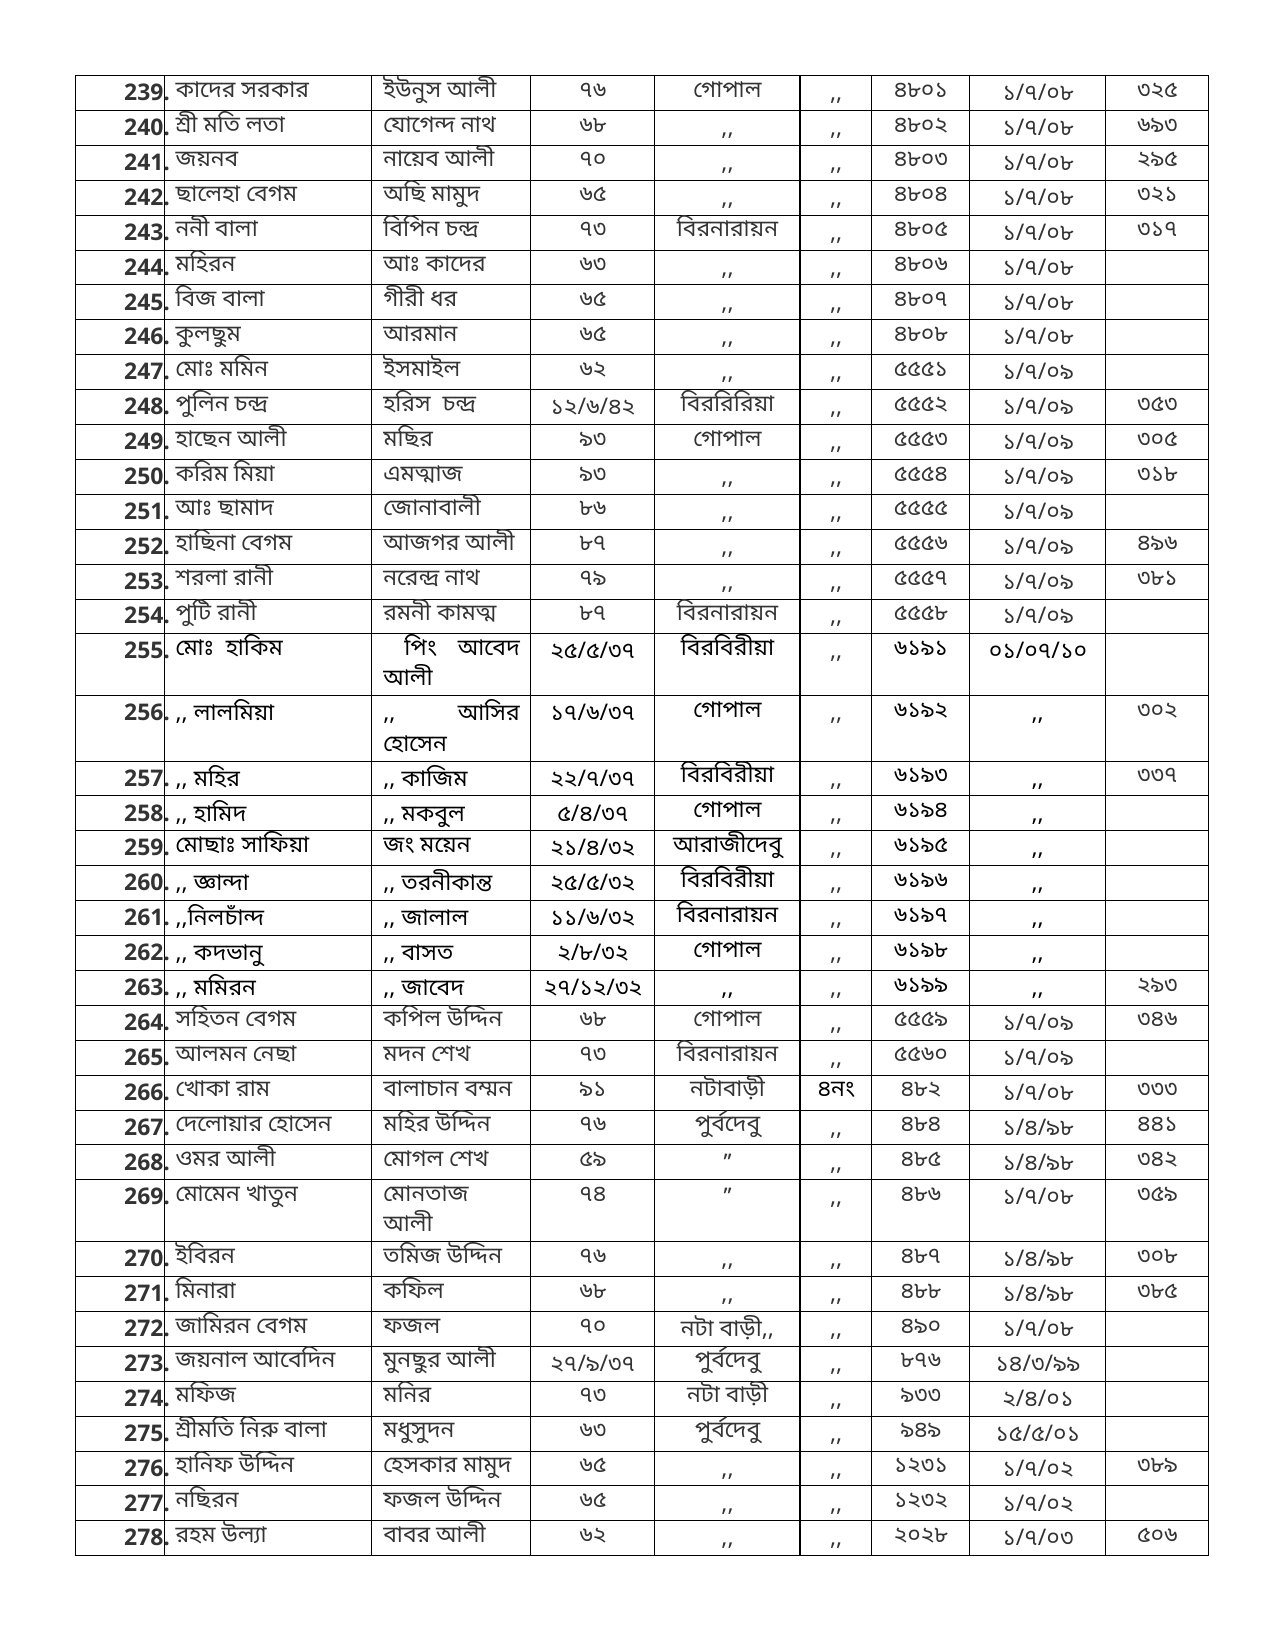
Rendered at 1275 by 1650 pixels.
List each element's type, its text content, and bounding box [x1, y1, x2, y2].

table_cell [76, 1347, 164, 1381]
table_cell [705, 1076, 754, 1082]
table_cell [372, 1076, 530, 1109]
table_cell ১/৭/০৮ [970, 251, 1105, 284]
table_cell ,, [970, 866, 1105, 900]
table_cell গোপাল [655, 425, 799, 459]
table_cell জং ময়েন [372, 831, 530, 865]
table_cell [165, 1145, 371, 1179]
table_cell ৬৯৩ [1106, 111, 1208, 145]
table_cell ,, [801, 565, 871, 598]
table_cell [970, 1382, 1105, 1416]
table_cell [1106, 866, 1208, 900]
table_cell ৪৮০১ [872, 76, 969, 110]
table_cell বিরবিরীয়া [655, 634, 799, 695]
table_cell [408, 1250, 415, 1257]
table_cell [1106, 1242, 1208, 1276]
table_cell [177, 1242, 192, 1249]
table_cell ১/৭/০৯ [970, 460, 1105, 494]
table_cell বিরনারায়ন [655, 901, 799, 935]
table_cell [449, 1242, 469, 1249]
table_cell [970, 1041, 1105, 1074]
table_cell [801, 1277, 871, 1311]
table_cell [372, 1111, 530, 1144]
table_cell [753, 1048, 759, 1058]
table_cell ১/৭/০৮ [970, 111, 1105, 145]
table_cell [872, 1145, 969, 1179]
table_cell ৬৫ [531, 320, 654, 354]
table_cell জোনাবালী [372, 495, 530, 529]
table_cell শরলা রানী [165, 565, 371, 598]
table_cell [76, 831, 164, 865]
table_cell ,, হামিদ [165, 796, 371, 830]
table_cell অছি মামুদ [372, 181, 530, 214]
table_cell করিম মিয়া [165, 460, 371, 494]
table_cell বিরনারায়ন [655, 216, 799, 249]
table_cell ,, [801, 216, 871, 249]
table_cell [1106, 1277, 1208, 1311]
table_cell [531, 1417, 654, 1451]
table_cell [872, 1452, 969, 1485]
table_cell [76, 390, 164, 424]
table_cell ১/৭/০৯ [970, 355, 1105, 389]
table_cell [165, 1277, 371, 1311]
table_cell [1106, 936, 1208, 970]
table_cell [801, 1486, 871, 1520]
table_cell ,, [970, 936, 1105, 970]
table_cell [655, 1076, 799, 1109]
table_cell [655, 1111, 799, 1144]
table_cell মোঃ মমিন [165, 355, 371, 389]
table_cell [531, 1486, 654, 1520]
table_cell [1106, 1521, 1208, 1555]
table_cell ৪৮০৮ [872, 320, 969, 354]
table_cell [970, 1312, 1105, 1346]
table_cell ,, বাসত [372, 936, 530, 970]
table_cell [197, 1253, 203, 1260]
table_cell গোপাল [655, 76, 799, 110]
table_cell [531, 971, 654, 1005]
table_cell ,, [970, 762, 1105, 795]
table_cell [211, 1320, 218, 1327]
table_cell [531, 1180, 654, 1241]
table_cell ,, [970, 696, 1105, 761]
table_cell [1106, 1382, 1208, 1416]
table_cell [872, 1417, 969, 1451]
table_cell আজগর আলী [372, 530, 530, 563]
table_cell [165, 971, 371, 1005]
table_cell [76, 600, 164, 633]
table_cell [76, 216, 164, 249]
table_cell ২৯৫ [1106, 146, 1208, 180]
table_cell ১/৭/০৮ [970, 146, 1105, 180]
table_cell ৬১৯৫ [872, 831, 969, 865]
table_cell শ্রী মতি লতা [165, 111, 371, 145]
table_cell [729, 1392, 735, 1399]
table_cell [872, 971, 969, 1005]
table_cell ,, [801, 696, 871, 761]
table_cell ২২/৭/৩৭ [531, 762, 654, 795]
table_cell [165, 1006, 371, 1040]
table_cell গোপাল [655, 796, 799, 830]
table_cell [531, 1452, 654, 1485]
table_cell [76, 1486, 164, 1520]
table_cell [1106, 831, 1208, 865]
table_cell ৫৫৫২ [872, 390, 969, 424]
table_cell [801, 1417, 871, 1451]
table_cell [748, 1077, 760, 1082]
table_cell [1106, 320, 1208, 354]
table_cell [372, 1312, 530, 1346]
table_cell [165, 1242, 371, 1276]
table_cell ৩৫৩ [1106, 390, 1208, 424]
table_cell ছালেহা বেগম [165, 181, 371, 214]
table_cell ,, [801, 796, 871, 830]
table_cell নায়েব আলী [372, 146, 530, 180]
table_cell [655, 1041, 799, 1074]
table_cell ৪৮০৩ [872, 146, 969, 180]
table_cell ৮৭ [531, 600, 654, 633]
table_cell ,, [801, 111, 871, 145]
table_cell ,, [801, 355, 871, 389]
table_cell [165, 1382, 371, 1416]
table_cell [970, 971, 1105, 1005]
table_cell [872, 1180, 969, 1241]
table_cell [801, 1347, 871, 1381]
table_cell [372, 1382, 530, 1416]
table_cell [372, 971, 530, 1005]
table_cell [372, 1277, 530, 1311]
table_cell আরাজীদেবু [655, 831, 799, 865]
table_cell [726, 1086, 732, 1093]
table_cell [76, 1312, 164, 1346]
table_cell ৬৩ [531, 251, 654, 284]
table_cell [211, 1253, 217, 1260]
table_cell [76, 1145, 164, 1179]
table_cell ,, [801, 251, 871, 284]
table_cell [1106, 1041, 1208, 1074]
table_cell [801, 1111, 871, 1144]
table_cell [1106, 355, 1208, 389]
table_cell [76, 111, 164, 145]
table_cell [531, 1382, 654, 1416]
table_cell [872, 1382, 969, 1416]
table_cell ৯৩ [531, 460, 654, 494]
table_cell ,, [801, 76, 871, 110]
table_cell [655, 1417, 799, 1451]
table_cell ০১/০৭/১০ [970, 634, 1105, 695]
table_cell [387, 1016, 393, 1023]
table_cell ইসমাইল [372, 355, 530, 389]
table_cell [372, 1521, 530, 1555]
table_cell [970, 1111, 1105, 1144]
table_cell ১১/৬/৩২ [531, 901, 654, 935]
table_cell ৩৩৭ [1106, 762, 1208, 795]
table_cell [76, 796, 164, 830]
table_cell ,, [655, 460, 799, 494]
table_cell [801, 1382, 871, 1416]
table_cell ৮৬ [531, 495, 654, 529]
table_cell [76, 251, 164, 284]
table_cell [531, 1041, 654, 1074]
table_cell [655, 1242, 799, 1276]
table_cell বিপিন চন্দ্র [372, 216, 530, 249]
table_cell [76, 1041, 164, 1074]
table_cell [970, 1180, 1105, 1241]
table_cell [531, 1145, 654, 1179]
table_cell ,, লালমিয়া [165, 696, 371, 761]
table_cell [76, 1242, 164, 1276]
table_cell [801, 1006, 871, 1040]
table_cell ,, জ্ঞান্দা [165, 866, 371, 900]
table_cell ৯৩ [531, 425, 654, 459]
table_cell ,,নিলচাঁন্দ [165, 901, 371, 935]
table_cell ৭৬ [531, 76, 654, 110]
table_cell আঃ কাদের [372, 251, 530, 284]
table_cell ৩২১ [1106, 181, 1208, 214]
table_cell কুলছুম [165, 320, 371, 354]
table_cell ৪৮০২ [872, 111, 969, 145]
table_cell [1106, 796, 1208, 830]
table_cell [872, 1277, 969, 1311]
table_cell ৬১৯৬ [872, 866, 969, 900]
table_cell ৫৫৫৫ [872, 495, 969, 529]
table_cell [76, 762, 164, 795]
table_cell ,, [801, 634, 871, 695]
table_cell ,, [655, 146, 799, 180]
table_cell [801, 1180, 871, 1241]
table_cell পুটি রানী [165, 600, 371, 633]
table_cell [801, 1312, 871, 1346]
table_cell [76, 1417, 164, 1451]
table_cell ৬৮ [531, 111, 654, 145]
table_cell [76, 460, 164, 494]
table_cell ,, [655, 285, 799, 319]
table_cell ,, [655, 495, 799, 529]
table_cell [1106, 600, 1208, 633]
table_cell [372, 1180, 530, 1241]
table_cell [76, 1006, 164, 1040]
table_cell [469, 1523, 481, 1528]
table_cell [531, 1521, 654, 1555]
table_cell রমনী কামত্ম [372, 600, 530, 633]
table_cell ,, [801, 831, 871, 865]
table_cell ৭৩ [531, 216, 654, 249]
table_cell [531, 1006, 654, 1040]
table_cell ৫৫৫৩ [872, 425, 969, 459]
table_cell মোঃ হাকিম [165, 634, 371, 695]
table_cell ১/৭/০৮ [970, 76, 1105, 110]
table_cell ২/৮/৩২ [531, 936, 654, 970]
table_cell ,, মকবুল [372, 796, 530, 830]
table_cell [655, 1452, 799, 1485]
table_cell ১২/৬/৪২ [531, 390, 654, 424]
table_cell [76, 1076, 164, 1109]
table_cell ,, [655, 565, 799, 598]
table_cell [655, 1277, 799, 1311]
table_cell [1106, 901, 1208, 935]
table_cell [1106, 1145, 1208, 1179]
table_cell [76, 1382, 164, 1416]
table_cell গোপাল [655, 696, 799, 761]
table_cell ,, [801, 901, 871, 935]
table_cell ৭৯ [531, 565, 654, 598]
table_cell ৫৫৫১ [872, 355, 969, 389]
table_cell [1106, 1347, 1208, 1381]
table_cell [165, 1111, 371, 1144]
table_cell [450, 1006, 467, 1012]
table_cell ৫৫৫৬ [872, 530, 969, 563]
table_cell [76, 76, 164, 110]
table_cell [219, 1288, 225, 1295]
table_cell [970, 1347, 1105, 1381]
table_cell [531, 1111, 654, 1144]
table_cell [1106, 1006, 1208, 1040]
table_cell ১/৭/০৮ [970, 285, 1105, 319]
table_cell ৩৮১ [1106, 565, 1208, 598]
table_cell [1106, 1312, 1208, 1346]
table_cell বিরনারায়ন [655, 600, 799, 633]
table_cell ৫/৪/৩৭ [531, 796, 654, 830]
table_cell আঃ ছামাদ [165, 495, 371, 529]
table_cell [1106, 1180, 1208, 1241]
table_cell [76, 936, 164, 970]
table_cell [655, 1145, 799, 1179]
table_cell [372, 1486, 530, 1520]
table_cell হাছেন আলী [165, 425, 371, 459]
table_cell [76, 530, 164, 563]
table_cell ২৫/৫/৩২ [531, 866, 654, 900]
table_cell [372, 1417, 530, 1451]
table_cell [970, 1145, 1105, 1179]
table_cell জয়নব [165, 146, 371, 180]
table_cell ৬১৯২ [872, 696, 969, 761]
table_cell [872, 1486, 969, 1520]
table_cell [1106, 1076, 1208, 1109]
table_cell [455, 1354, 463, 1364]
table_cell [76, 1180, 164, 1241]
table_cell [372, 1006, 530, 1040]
table_cell [76, 495, 164, 529]
table_cell ৩০২ [1106, 696, 1208, 761]
table_cell ,, [801, 866, 871, 900]
table_cell ২৫/৫/৩৭ [531, 634, 654, 695]
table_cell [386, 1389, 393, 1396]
table_cell ,, [801, 600, 871, 633]
table_cell ,, আসির হোসেন [372, 696, 530, 761]
table_cell [76, 634, 164, 695]
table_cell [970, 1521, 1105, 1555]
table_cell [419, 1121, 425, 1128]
table_cell ,, জালাল [372, 901, 530, 935]
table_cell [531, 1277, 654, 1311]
table_cell [1106, 634, 1208, 695]
table_cell গীরী ধর [372, 285, 530, 319]
table_cell ৬১৯৪ [872, 796, 969, 830]
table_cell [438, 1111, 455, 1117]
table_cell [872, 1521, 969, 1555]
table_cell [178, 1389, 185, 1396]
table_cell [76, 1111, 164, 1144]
table_cell ,, কদভানু [165, 936, 371, 970]
table_cell ,, তরনীকান্ত [372, 866, 530, 900]
table_cell বিরবিরীয়া [655, 866, 799, 900]
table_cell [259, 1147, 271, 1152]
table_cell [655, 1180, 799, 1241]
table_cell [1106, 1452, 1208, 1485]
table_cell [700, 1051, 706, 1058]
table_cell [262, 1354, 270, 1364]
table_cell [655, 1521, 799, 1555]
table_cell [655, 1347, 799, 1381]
table_cell [76, 146, 164, 180]
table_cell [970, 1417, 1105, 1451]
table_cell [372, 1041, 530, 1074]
table_cell [76, 901, 164, 935]
table_cell ৪৮০৫ [872, 216, 969, 249]
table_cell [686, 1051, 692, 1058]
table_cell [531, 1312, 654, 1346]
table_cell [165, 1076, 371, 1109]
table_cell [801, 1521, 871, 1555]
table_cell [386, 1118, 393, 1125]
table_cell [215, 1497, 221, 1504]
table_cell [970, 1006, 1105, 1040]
table_cell ১/৭/০৯ [970, 565, 1105, 598]
table_cell ৩০৫ [1106, 425, 1208, 459]
table_cell ,, [801, 425, 871, 459]
table_cell বিররিরিয়া [655, 390, 799, 424]
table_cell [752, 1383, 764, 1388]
table_cell ৬২ [531, 355, 654, 389]
table_cell [76, 181, 164, 214]
table_cell ১/৭/০৯ [970, 425, 1105, 459]
table_cell ,, [801, 390, 871, 424]
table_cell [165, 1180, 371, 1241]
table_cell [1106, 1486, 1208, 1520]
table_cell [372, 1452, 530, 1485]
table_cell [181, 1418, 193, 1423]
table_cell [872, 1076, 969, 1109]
table_cell ,, [655, 181, 799, 214]
table_cell ,, [970, 831, 1105, 865]
table_cell ৬১৯৭ [872, 901, 969, 935]
table_cell [1106, 495, 1208, 529]
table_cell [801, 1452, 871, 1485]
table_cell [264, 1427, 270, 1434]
table_cell ১/৭/০৮ [970, 181, 1105, 214]
table_cell ৮৭ [531, 530, 654, 563]
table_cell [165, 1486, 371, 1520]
table_cell ১/৭/০৮ [970, 216, 1105, 249]
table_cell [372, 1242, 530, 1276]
table_cell ৪৮০৪ [872, 181, 969, 214]
table_cell [1106, 285, 1208, 319]
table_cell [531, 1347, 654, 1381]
table_cell ৬৫ [531, 181, 654, 214]
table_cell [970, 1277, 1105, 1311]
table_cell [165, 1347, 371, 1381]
table_cell ১/৭/০৯ [970, 600, 1105, 633]
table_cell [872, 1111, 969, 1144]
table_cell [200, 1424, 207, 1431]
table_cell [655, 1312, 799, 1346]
table_cell ,, [655, 320, 799, 354]
table_cell ,, [655, 530, 799, 563]
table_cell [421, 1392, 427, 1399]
table_cell ৩১৭ [1106, 216, 1208, 249]
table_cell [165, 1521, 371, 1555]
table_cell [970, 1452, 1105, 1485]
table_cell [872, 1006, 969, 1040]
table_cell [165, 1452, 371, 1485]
table_cell বিরবিরীয়া [655, 762, 799, 795]
table_cell ১/৭/০৯ [970, 390, 1105, 424]
table_cell হরিস চন্দ্র [372, 390, 530, 424]
table_cell ,, [801, 181, 871, 214]
table_cell ১৭/৬/৩৭ [531, 696, 654, 761]
table_cell [1106, 251, 1208, 284]
table_cell ২১/৪/৩২ [531, 831, 654, 865]
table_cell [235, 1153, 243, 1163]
table_cell পুলিন চন্দ্র [165, 390, 371, 424]
table_cell ৬১৯৮ [872, 936, 969, 970]
table_cell [76, 696, 164, 761]
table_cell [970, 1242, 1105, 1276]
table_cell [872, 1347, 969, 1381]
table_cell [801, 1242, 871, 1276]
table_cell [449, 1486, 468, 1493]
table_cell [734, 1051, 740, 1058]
table_cell এমত্মাজ [372, 460, 530, 494]
table_cell [76, 285, 164, 319]
table_cell ,, [801, 285, 871, 319]
table_cell ৬১৯১ [872, 634, 969, 695]
table_cell [76, 866, 164, 900]
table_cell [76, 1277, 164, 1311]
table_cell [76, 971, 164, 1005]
table_cell ৬১৯৩ [872, 762, 969, 795]
table_cell [76, 320, 164, 354]
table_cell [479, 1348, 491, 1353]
table_cell মোছাঃ সাফিয়া [165, 831, 371, 865]
table_cell ,, [655, 355, 799, 389]
table_cell ,, কাজিম [372, 762, 530, 795]
table_cell ,, [801, 530, 871, 563]
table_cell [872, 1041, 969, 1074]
table_cell নরেন্দ্র নাথ [372, 565, 530, 598]
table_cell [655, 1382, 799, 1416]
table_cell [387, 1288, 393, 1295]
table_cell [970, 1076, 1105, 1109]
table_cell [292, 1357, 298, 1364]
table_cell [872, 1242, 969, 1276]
table_cell ,, [970, 796, 1105, 830]
table_cell ৬৫ [531, 285, 654, 319]
table_cell ৪৯৬ [1106, 530, 1208, 563]
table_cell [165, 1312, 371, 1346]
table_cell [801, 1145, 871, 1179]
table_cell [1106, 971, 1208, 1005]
table_cell ,, [801, 495, 871, 529]
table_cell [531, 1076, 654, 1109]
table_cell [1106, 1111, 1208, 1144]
table_cell যোগেন্দ নাথ [372, 111, 530, 145]
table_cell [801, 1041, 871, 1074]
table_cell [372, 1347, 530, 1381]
table_cell [76, 355, 164, 389]
table_cell গোপাল [655, 936, 799, 970]
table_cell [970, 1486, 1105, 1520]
table_cell ৪৮০৬ [872, 251, 969, 284]
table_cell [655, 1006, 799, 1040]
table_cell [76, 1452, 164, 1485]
table_cell বিজ বালা [165, 285, 371, 319]
table_cell মছির [372, 425, 530, 459]
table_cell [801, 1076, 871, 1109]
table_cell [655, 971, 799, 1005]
table_cell আরমান [372, 320, 530, 354]
table_cell ১/৭/০৯ [970, 530, 1105, 563]
table_cell [76, 565, 164, 598]
table_cell ইউনুস আলী [372, 76, 530, 110]
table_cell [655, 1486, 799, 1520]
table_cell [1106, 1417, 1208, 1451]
table_cell ,, [655, 111, 799, 145]
table_cell [76, 425, 164, 459]
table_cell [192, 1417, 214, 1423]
table_cell মহিরন [165, 251, 371, 284]
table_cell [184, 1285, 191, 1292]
table_cell ,, [801, 936, 871, 970]
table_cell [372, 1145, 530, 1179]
table_cell ৭০ [531, 146, 654, 180]
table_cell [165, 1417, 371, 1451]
table_cell ,, [970, 901, 1105, 935]
table_cell ৩১৮ [1106, 460, 1208, 494]
table_cell ,, [801, 146, 871, 180]
table_cell ৩২৫ [1106, 76, 1208, 110]
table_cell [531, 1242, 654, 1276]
table_cell ১/৭/০৯ [970, 495, 1105, 529]
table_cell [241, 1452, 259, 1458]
table_cell ননী বালা [165, 216, 371, 249]
table_cell কাদের সরকার [165, 76, 371, 110]
table_cell ,, মহির [165, 762, 371, 795]
table_cell ,, [801, 762, 871, 795]
table_cell ৫৫৫৭ [872, 565, 969, 598]
table_cell ,, [801, 460, 871, 494]
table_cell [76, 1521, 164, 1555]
table_cell ১/৭/০৮ [970, 320, 1105, 354]
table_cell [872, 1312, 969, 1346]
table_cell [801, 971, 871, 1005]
table_cell ৫৫৫৪ [872, 460, 969, 494]
table_cell ৫৫৫৮ [872, 600, 969, 633]
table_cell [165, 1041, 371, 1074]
table_cell হাছিনা বেগম [165, 530, 371, 563]
table_cell ৪৮০৭ [872, 285, 969, 319]
table_cell ,, [801, 320, 871, 354]
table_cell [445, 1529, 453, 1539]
table_cell পিং আবেদ আলী [372, 634, 530, 695]
table_cell ,, [655, 251, 799, 284]
